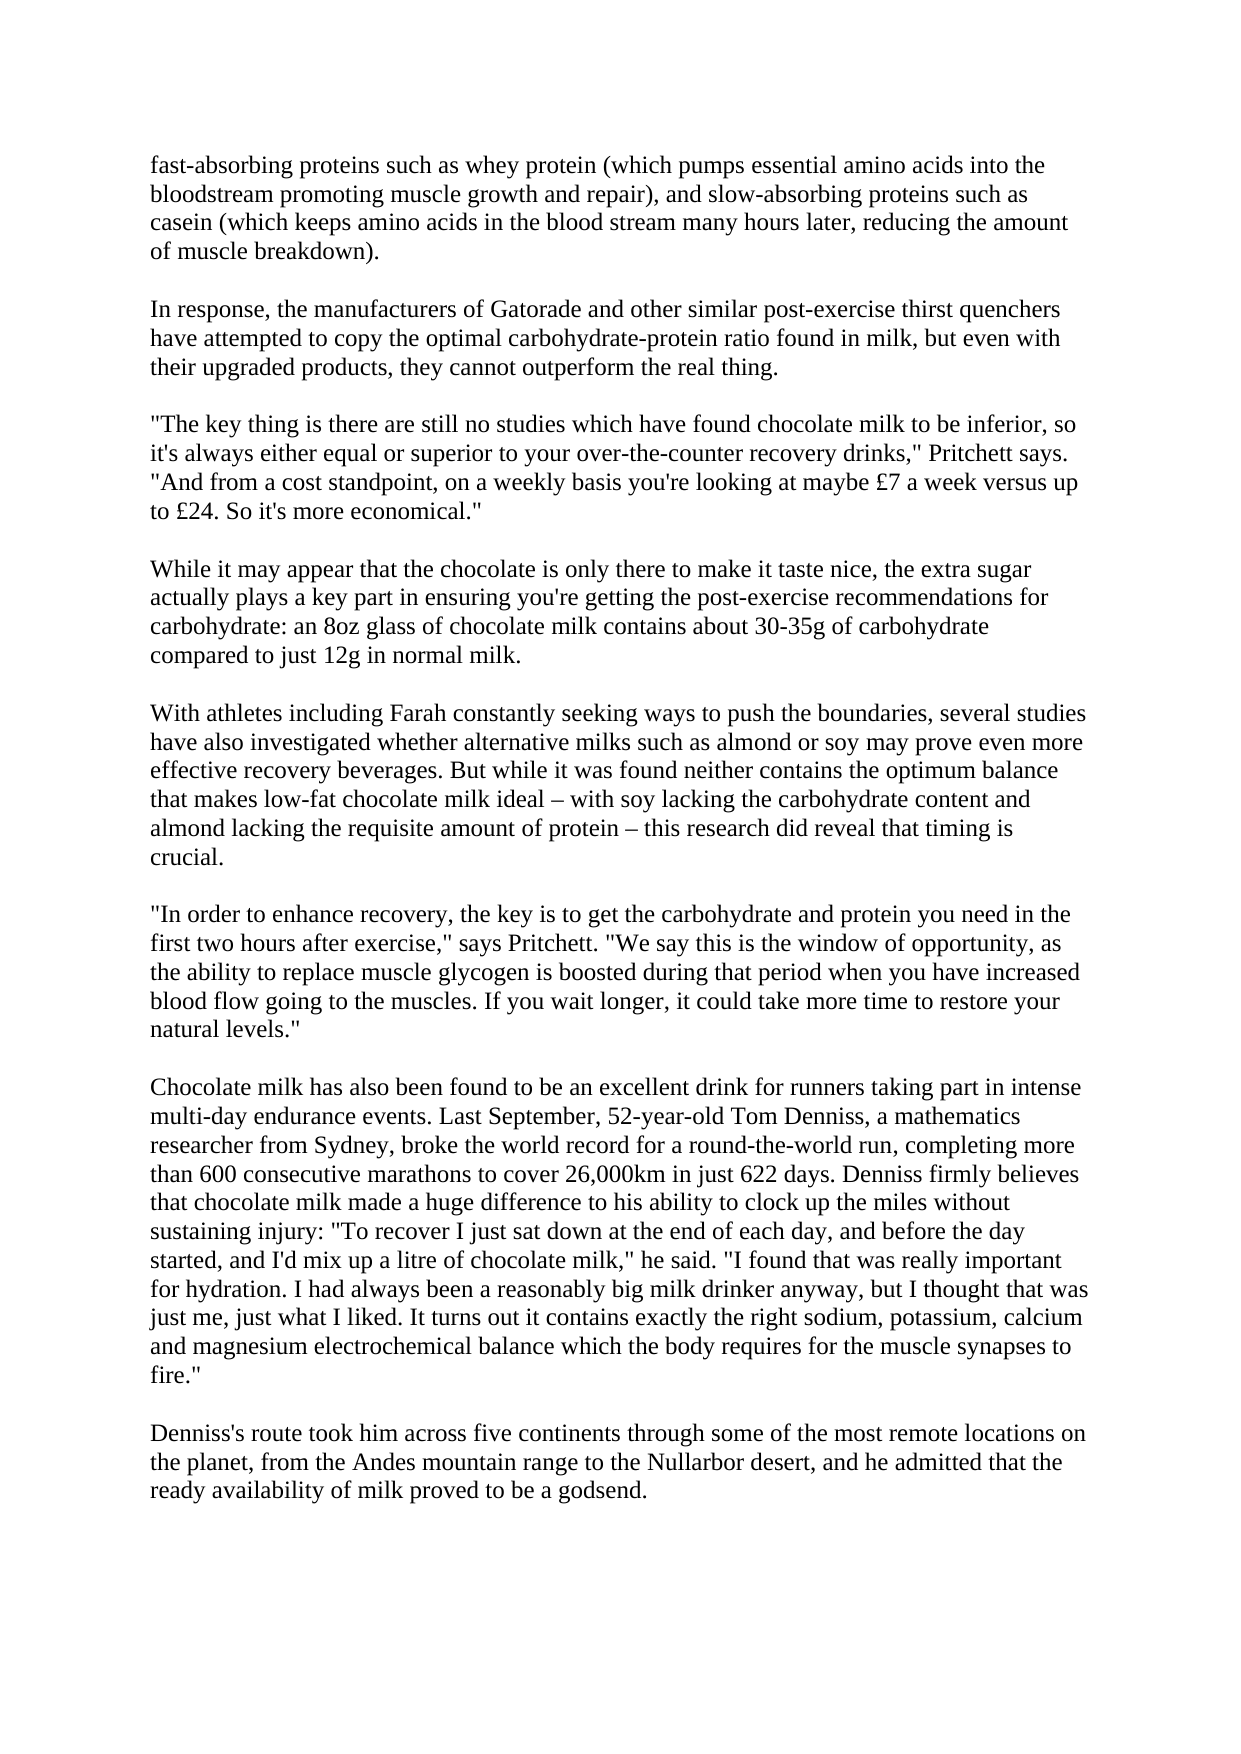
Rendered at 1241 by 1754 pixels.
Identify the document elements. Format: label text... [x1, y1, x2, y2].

text "In order to enhance recovery, the key is to get the carbohydrate and protein you need in the first two hours after exercise," says Pritchett. "We say this is the window of opportunity, as the ability to replace muscle glycogen is boosted during that period when you have increased blood flow going to the muscles. If you wait longer, it could take more time to restore your natural levels." [150, 899, 1090, 1043]
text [150, 150, 1090, 265]
text Chocolate milk has also been found to be an excellent drink for runners taking part in intense multi-day endurance events. Last September, 52-year-old Tom Denniss, a mathematics researcher from Sydney, broke the world record for a round-the-world run, completing more than 600 consecutive marathons to cover 26,000km in just 622 days. Denniss firmly believes that chocolate milk made a huge difference to his ability to clock up the miles without sustaining injury: "To recover I just sat down at the end of each day, and before the day started, and I'd mix up a litre of chocolate milk," he said. "I found that was really important for hydration. I had always been a reasonably big milk drinker anyway, but I thought that was just me, just what I liked. It turns out it contains exactly the right sodium, potassium, calcium and magnesium electrochemical balance which the body requires for the muscle synapses to fire." [150, 1072, 1090, 1389]
text "The key thing is there are still no studies which have found chocolate milk to be inferior, so it's always either equal or superior to your over-the-counter recovery drinks," Pritchett says. "And from a cost standpoint, on a weekly basis you're looking at maybe £7 a week versus up to £24. So it's more economical." [150, 409, 1090, 524]
text With athletes including Farah constantly seeking ways to push the boundaries, several studies have also investigated whether alternative milks such as almond or soy may prove even more effective recovery beverages. But while it was found neither contains the optimum balance that makes low-fat chocolate milk ideal – with soy lacking the carbohydrate content and almond lacking the requisite amount of protein – this research did reveal that timing is crucial. [150, 698, 1090, 870]
text While it may appear that the chocolate is only there to make it taste nice, the extra sugar actually plays a key part in ensuring you're getting the post-exercise recommendations for carbohydrate: an 8oz glass of chocolate milk contains about 30-35g of carbohydrate compared to just 12g in normal milk. [150, 554, 1090, 669]
text Denniss's route took him across five continents through some of the most remote locations on the planet, from the Andes mountain range to the Nullarbor desert, and he admitted that the ready availability of milk proved to be a godsend. [150, 1418, 1090, 1504]
text In response, the manufacturers of Gatorade and other similar post-exercise thirst quenchers have attempted to copy the optimal carbohydrate-protein ratio found in milk, but even with their upgraded products, they cannot outperform the real thing. [150, 294, 1090, 380]
